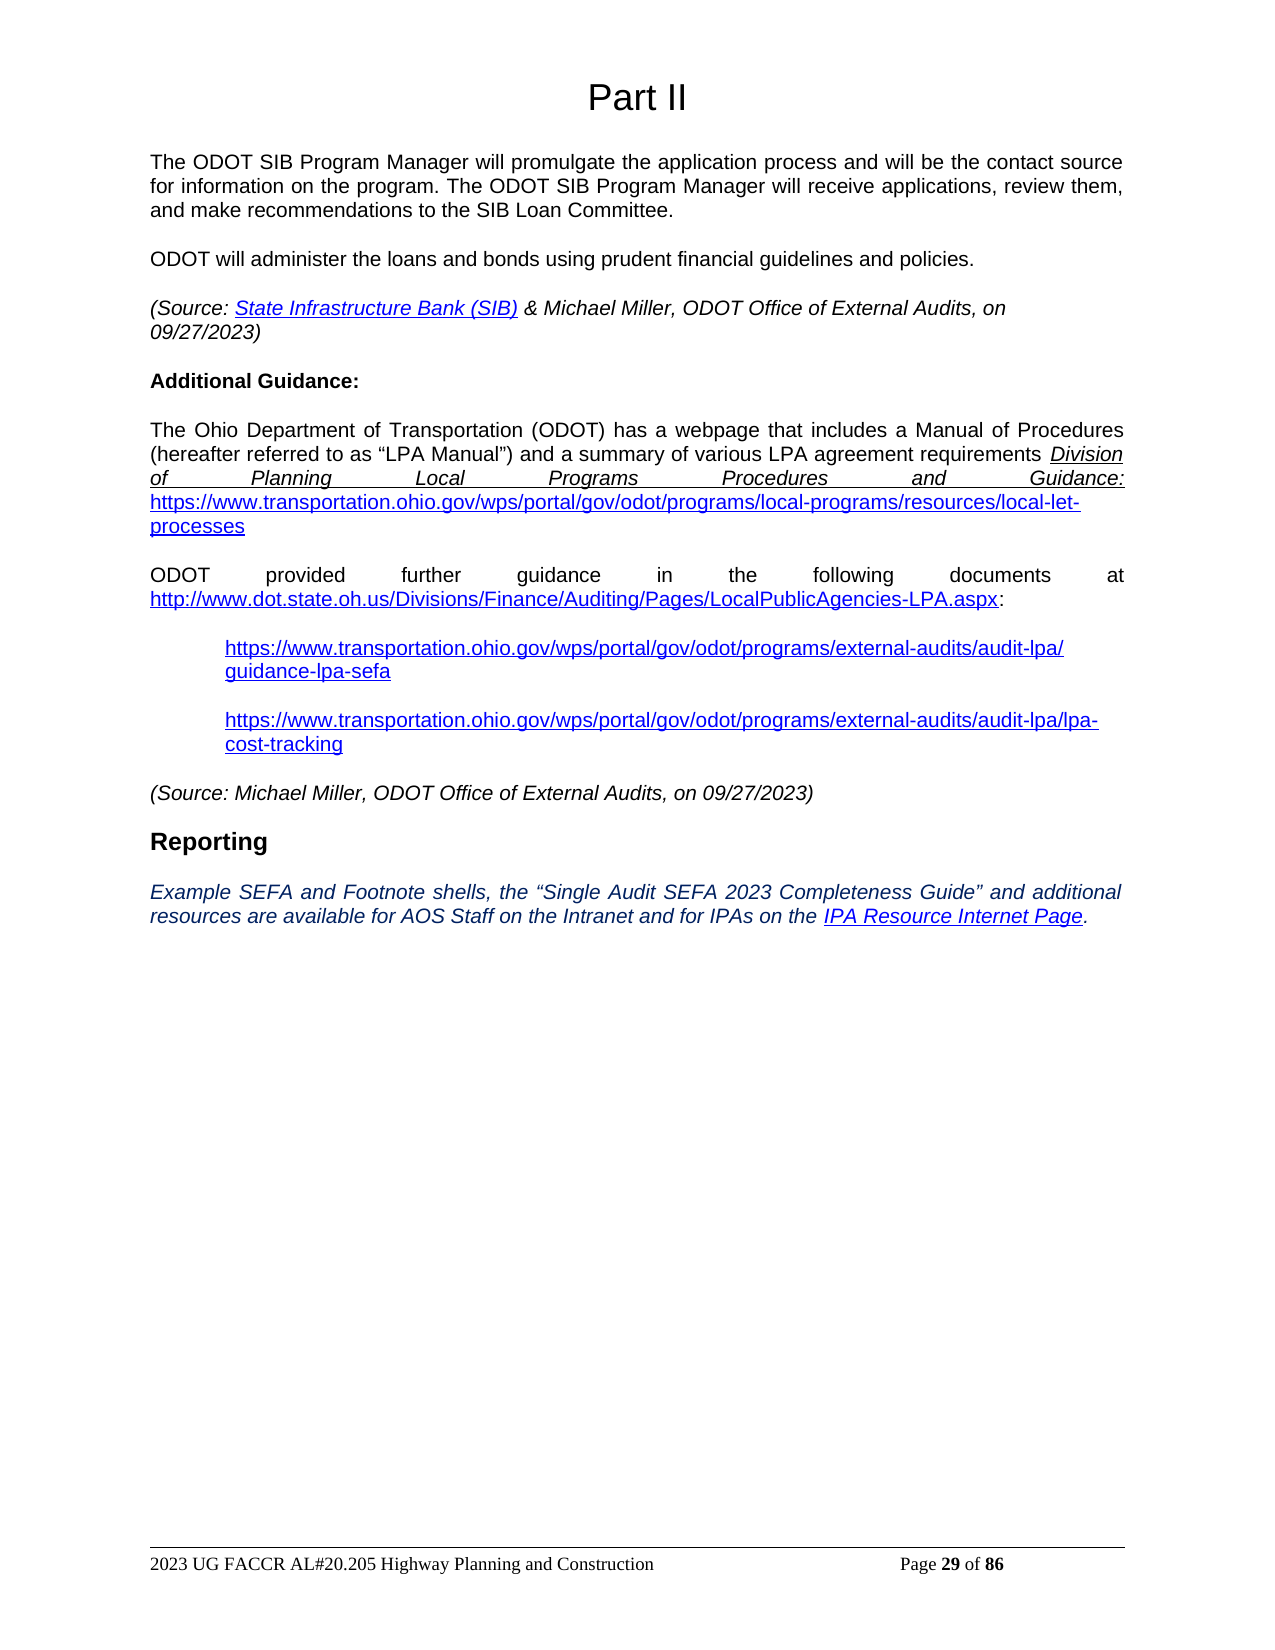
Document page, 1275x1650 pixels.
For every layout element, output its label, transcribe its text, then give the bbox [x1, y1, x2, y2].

text The Ohio Department of Transportation (ODOT) has a webpage that includes a Manual of Procedures (hereafter referred to as “LPA Manual”) and a summary of various LPA agreement requirements Division of Planning Local Programs Procedures and Guidance: https://www.transportation.ohio.gov/wps/portal/gov/odot/programs/local-programs/resources/local-let-processes [150, 488, 1125, 537]
text Example SEFA and Footnote shells, the “Single Audit SEFA 2023 Completeness Guide” and additional resources are available for AOS Staff on the Intranet and for IPAs on the IPA Resource Internet Page. [150, 880, 1125, 928]
text (Source: State Infrastructure Bank (SIB) & Michael Miller, ODOT Office of External Audits, on 09/27/2023) [150, 296, 1125, 344]
text https://www.transportation.ohio.gov/wps/portal/gov/odot/programs/external-audits/audit-lpa/guidance-lpa-sefa [225, 635, 1125, 683]
text The Ohio Department of Transportation (ODOT) has a webpage that includes a Manual of Procedures (hereafter referred to as “LPA Manual”) and a summary of various LPA agreement requirements Division of Planning Local Programs Procedures and Guidance: https://www.transportation.ohio.gov/wps/portal/gov/odot/programs/local-programs/resources/local-let-processes [150, 418, 1125, 487]
text ODOT provided further guidance in the following documents at http://www.dot.state.oh.us/Divisions/Finance/Auditing/Pages/LocalPublicAgencies-LPA.aspx: [150, 562, 1125, 610]
text The ODOT SIB Program Manager will promulgate the application process and will be the contact source for information on the program. The ODOT SIB Program Manager will receive applications, review them, and make recommendations to the SIB Loan Committee. [150, 150, 1125, 222]
text https://www.transportation.ohio.gov/wps/portal/gov/odot/programs/external-audits/audit-lpa/lpa-cost-tracking [225, 708, 1125, 756]
text (Source: Michael Miller, ODOT Office of External Audits, on 09/27/2023) [150, 781, 1125, 805]
text ODOT will administer the loans and bonds using prudent financial guidelines and policies. [150, 247, 1125, 271]
subtitle Reporting [150, 830, 1125, 855]
text Additional Guidance: [150, 369, 1125, 393]
